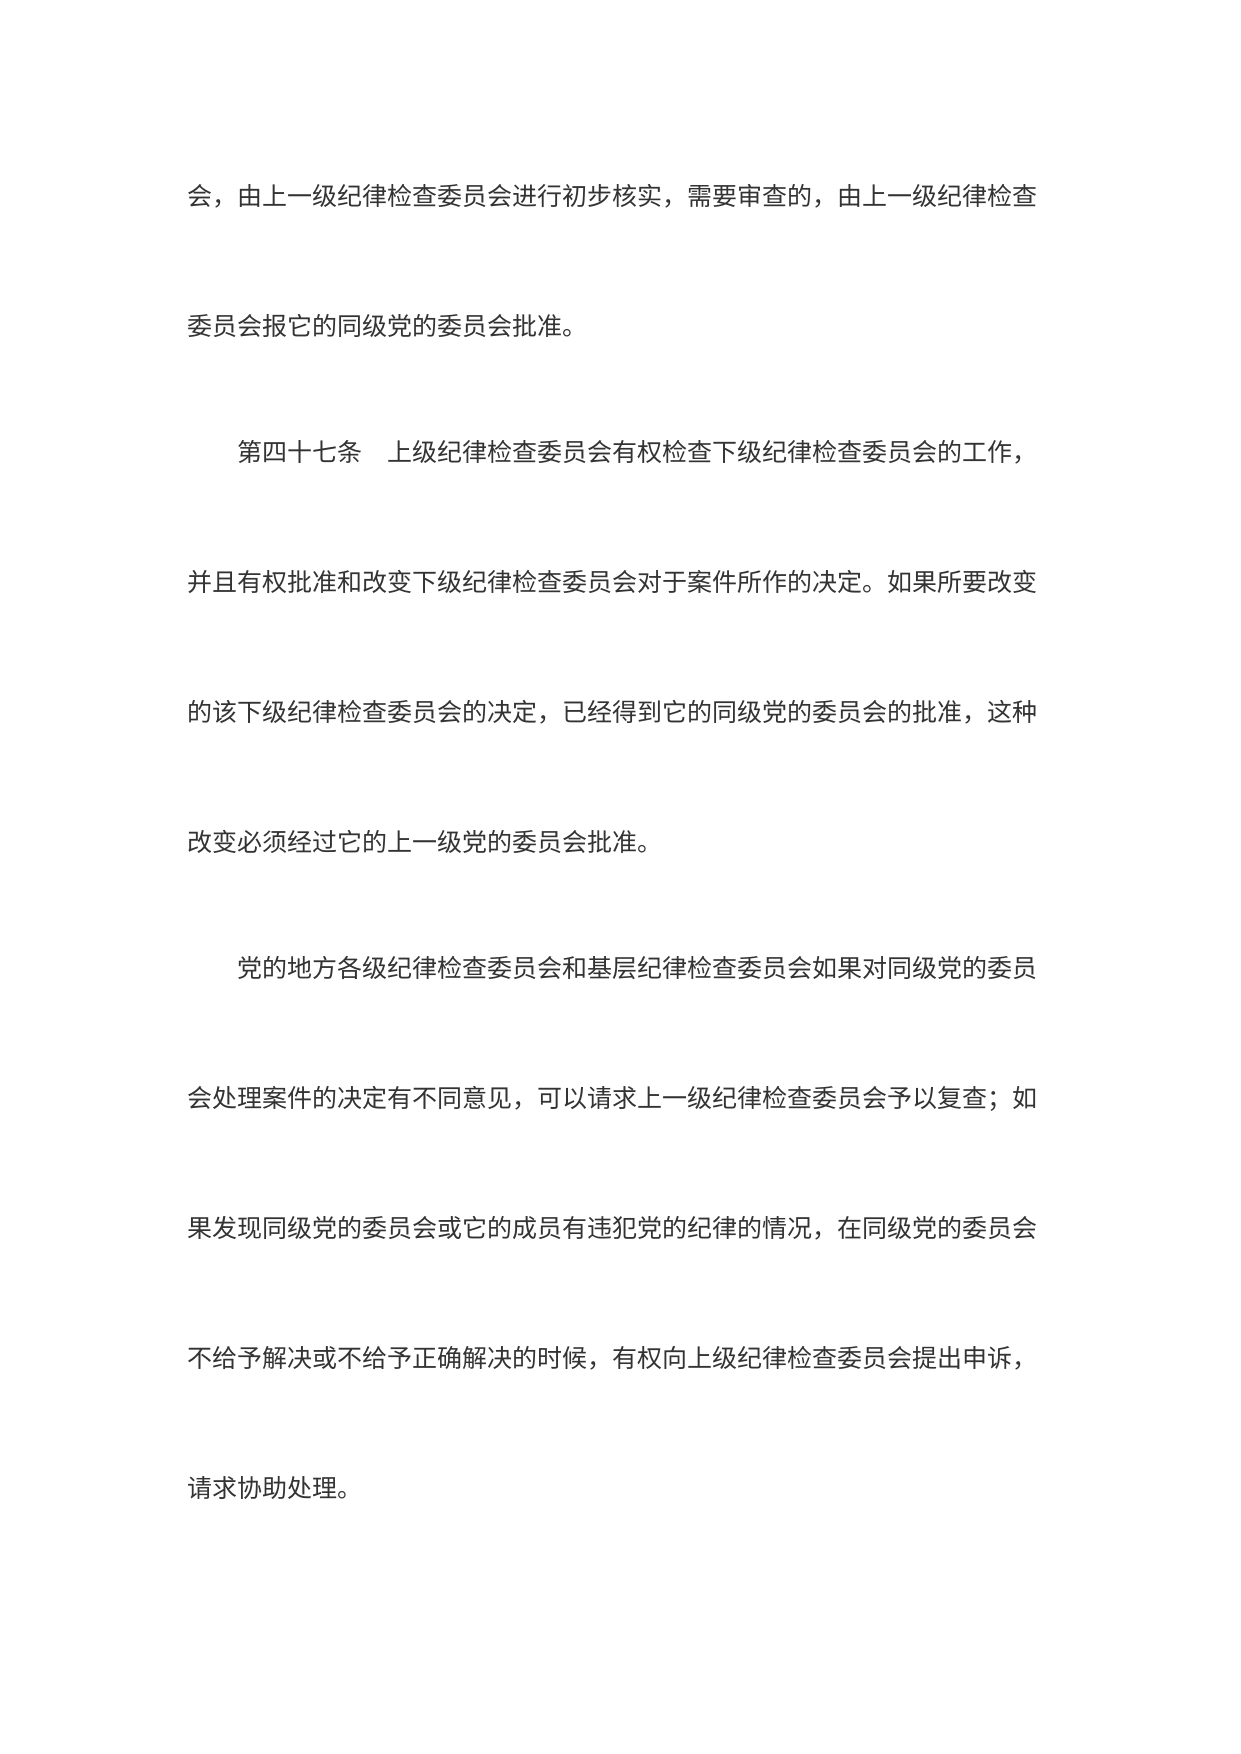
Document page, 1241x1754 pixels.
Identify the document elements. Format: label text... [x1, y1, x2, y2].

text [187, 162, 1053, 357]
text 第四十七条 上级纪律检查委员会有权检查下级纪律检查委员会的工作，并且有权批准和改变下级纪律检查委员会对于案件所作的决定。如果所要改变的该下级纪律检查委员会的决定，已经得到它的同级党的委员会的批准，这种改变必须经过它的上一级党的委员会批准。 [187, 418, 1053, 873]
text 党的地方各级纪律检查委员会和基层纪律检查委员会如果对同级党的委员会处理案件的决定有不同意见，可以请求上一级纪律检查委员会予以复查；如果发现同级党的委员会或它的成员有违犯党的纪律的情况，在同级党的委员会不给予解决或不给予正确解决的时候，有权向上级纪律检查委员会提出申诉，请求协助处理。 [187, 934, 1053, 1519]
